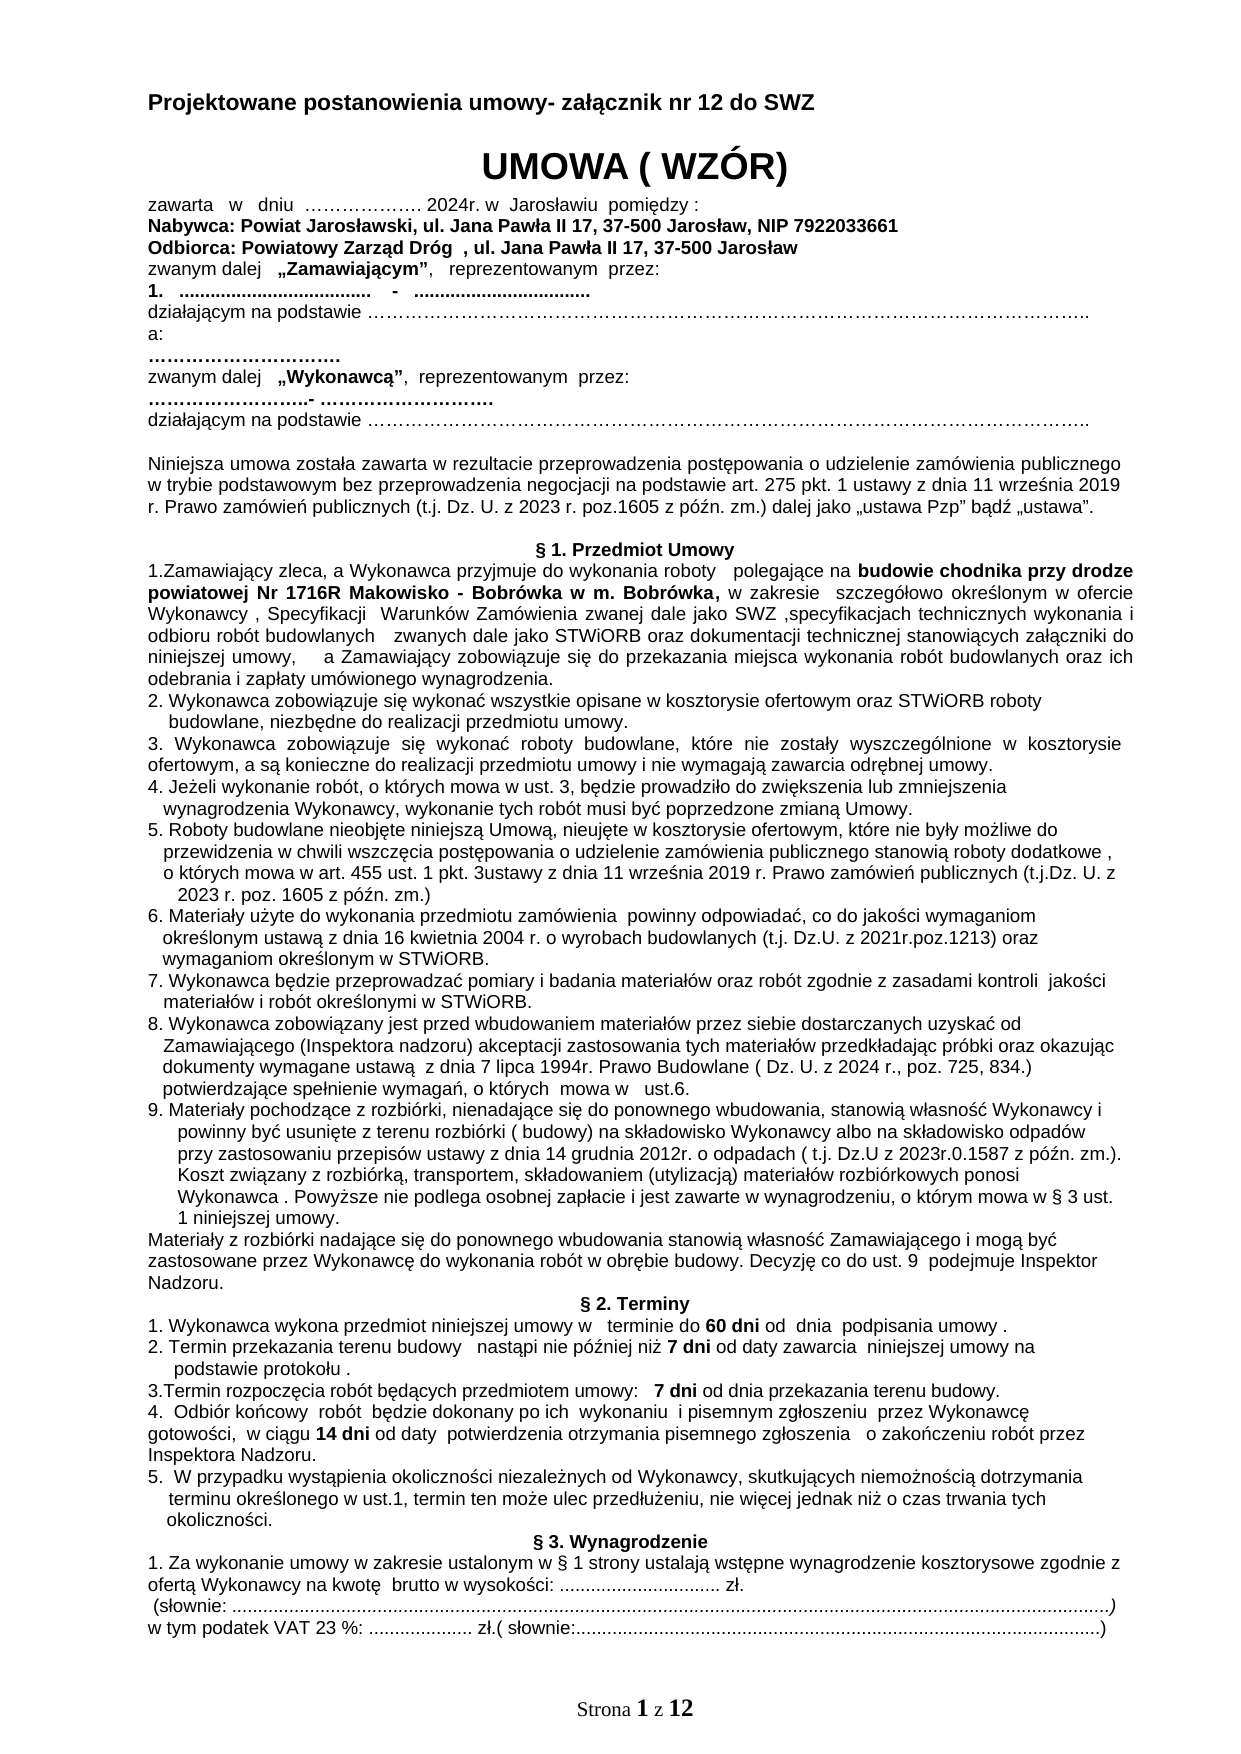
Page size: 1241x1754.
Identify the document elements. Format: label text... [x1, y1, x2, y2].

text ……………………..- ………………………. [148, 388, 1122, 409]
text w tym podatek VAT 23 %: .................... zł.( słownie:.....................................................................................................) [148, 1617, 1122, 1638]
subtitle UMOWA ( WZÓR) [148, 144, 1122, 187]
text przewidzenia w chwili wszczęcia postępowania o udzielenie zamówienia publicznego stanowią roboty dodatkowe , [148, 840, 1122, 862]
text 7. Wykonawca będzie przeprowadzać pomiary i badania materiałów oraz robót zgodnie z zasadami kontroli jakości [148, 970, 1122, 991]
subtitle 1.Zamawiający zleca, a Wykonawca przyjmuje do wykonania roboty polegające na budowie chodnika przy drodze powiatowej Nr 1716R Makowisko - Bobrówka w m. Bobrówka, w zakresie szczegółowo określonym w ofercie Wykonawcy , Specyfikacji Warunków Zamówienia zwanej dale jako SWZ ,specyfikacjach technicznych wykonania i odbioru robót budowlanych zwanych dale jako STWiORB oraz dokumentacji technicznej stanowiących załączniki do niniejszej umowy, a Zamawiający zobowiązuje się do przekazania miejsca wykonania robót budowlanych oraz ich odebrania i zapłaty umówionego wynagrodzenia. [148, 560, 1134, 689]
text 5. Roboty budowlane nieobjęte niniejszą Umową, nieujęte w kosztorysie ofertowym, które nie były możliwe do [148, 819, 1122, 840]
text 6. Materiały użyte do wykonania przedmiotu zamówienia powinny odpowiadać, co do jakości wymaganiom określonym ustawą z dnia 16 kwietnia 2004 r. o wyrobach budowlanych (t.j. Dz.U. z 2021r.poz.1213) oraz wymaganiom określonym w STWiORB. [148, 905, 1122, 970]
text 3. Wykonawca zobowiązuje się wykonać roboty budowlane, które nie zostały wyszczególnione w kosztorysie ofertowym, a są konieczne do realizacji przedmiotu umowy i nie wymagają zawarcia odrębnej umowy. [148, 733, 1122, 776]
text Projektowane postanowienia umowy- załącznik nr 12 do SWZ [148, 89, 1122, 115]
text działającym na podstawie …………………………………………………………………………………………………….. [148, 409, 1122, 431]
text 1. Wykonawca wykona przedmiot niniejszej umowy w terminie do 60 dni od dnia podpisania umowy . [148, 1315, 1122, 1336]
text (słownie: .........................................................................................................................................................................) [148, 1595, 1122, 1617]
text § 2. Terminy [148, 1293, 1122, 1315]
text 1. ..................................... - .................................. [148, 280, 1122, 301]
text terminu określonego w ust.1, termin ten może ulec przedłużeniu, nie więcej jednak niż o czas trwania tych okoliczności. [148, 1487, 1122, 1530]
text Niniejsza umowa została zawarta w rezultacie przeprowadzenia postępowania o udzielenie zamówienia publicznego w trybie podstawowym bez przeprowadzenia negocjacji na podstawie art. 275 pkt. 1 ustawy z dnia 11 września 2019 r. Prawo zamówień publicznych (t.j. Dz. U. z 2023 r. poz.1605 z późn. zm.) dalej jako „ustawa Pzp” bądź „ustawa”. [148, 452, 1122, 517]
text budowlane, niezbędne do realizacji przedmiotu umowy. [148, 711, 1122, 733]
text 5. W przypadku wystąpienia okoliczności niezależnych od Wykonawcy, skutkujących niemożnością dotrzymania [148, 1466, 1122, 1487]
text Odbiorca: Powiatowy Zarząd Dróg , ul. Jana Pawła II 17, 37-500 Jarosław [148, 237, 1122, 258]
text materiałów i robót określonymi w STWiORB. [148, 991, 1122, 1013]
text Materiały z rozbiórki nadające się do ponownego wbudowania stanowią własność Zamawiającego i mogą być zastosowane przez Wykonawcę do wykonania robót w obrębie budowy. Decyzję co do ust. 9 podejmuje Inspektor Nadzoru. [148, 1228, 1122, 1293]
text Zamawiającego (Inspektora nadzoru) akceptacji zastosowania tych materiałów przedkładając próbki oraz okazując dokumenty wymagane ustawą z dnia 7 lipca 1994r. Prawo Budowlane ( Dz. U. z 2024 r., poz. 725, 834.) potwierdzające spełnienie wymagań, o których mowa w ust.6. [148, 1034, 1122, 1099]
text 4. Odbiór końcowy robót będzie dokonany po ich wykonaniu i pisemnym zgłoszeniu przez Wykonawcę gotowości, w ciągu 14 dni od daty potwierdzenia otrzymania pisemnego zgłoszenia o zakończeniu robót przez Inspektora Nadzoru. [148, 1401, 1122, 1466]
text § 3. Wynagrodzenie [119, 1530, 1122, 1552]
text 2. Wykonawca zobowiązuje się wykonać wszystkie opisane w kosztorysie ofertowym oraz STWiORB roboty [148, 689, 1122, 711]
text ofertą Wykonawcy na kwotę brutto w wysokości: ............................... zł. [148, 1573, 1122, 1595]
text podstawie protokołu . [148, 1358, 1122, 1379]
text zwanym dalej „Wykonawcą”, reprezentowanym przez: [148, 366, 1122, 388]
text zwanym dalej „Zamawiającym”, reprezentowanym przez: [148, 258, 1122, 280]
text 1. Za wykonanie umowy w zakresie ustalonym w § 1 strony ustalają wstępne wynagrodzenie kosztorysowe zgodnie z [148, 1552, 1122, 1573]
text a: [148, 323, 1122, 344]
text 9. Materiały pochodzące z rozbiórki, nienadające się do ponownego wbudowania, stanowią własność Wykonawcy i powinny być usunięte z terenu rozbiórki ( budowy) na składowisko Wykonawcy albo na składowisko odpadów przy zastosowaniu przepisów ustawy z dnia 14 grudnia 2012r. o odpadach ( t.j. Dz.U z 2023r.0.1587 z późn. zm.). Koszt związany z rozbiórką, transportem, składowaniem (utylizacją) materiałów rozbiórkowych ponosi Wykonawca . Powyższe nie podlega osobnej zapłacie i jest zawarte w wynagrodzeniu, o którym mowa w § 3 ust. 1 niniejszej umowy. [148, 1099, 1122, 1228]
text 4. Jeżeli wykonanie robót, o których mowa w ust. 3, będzie prowadziło do zwiększenia lub zmniejszenia [148, 776, 1122, 797]
text wynagrodzenia Wykonawcy, wykonanie tych robót musi być poprzedzone zmianą Umowy. [148, 797, 1122, 819]
text zawarta w dniu ………………. 2024r. w Jarosławiu pomiędzy : [148, 193, 1122, 215]
text 2. Termin przekazania terenu budowy nastąpi nie później niż 7 dni od daty zawarcia niniejszej umowy na [148, 1336, 1122, 1358]
text § 1. Przedmiot Umowy [148, 538, 1122, 560]
text o których mowa w art. 455 ust. 1 pkt. 3ustawy z dnia 11 września 2019 r. Prawo zamówień publicznych (t.j.Dz. U. z 2023 r. poz. 1605 z późn. zm.) [148, 862, 1122, 905]
text 3.Termin rozpoczęcia robót będących przedmiotem umowy: 7 dni od dnia przekazania terenu budowy. [148, 1379, 1122, 1401]
text działającym na podstawie …………………………………………………………………………………………………….. [148, 301, 1122, 323]
text 8. Wykonawca zobowiązany jest przed wbudowaniem materiałów przez siebie dostarczanych uzyskać od [148, 1013, 1122, 1034]
text Nabywca: Powiat Jarosławski, ul. Jana Pawła II 17, 37-500 Jarosław, NIP 7922033661 [148, 215, 1122, 237]
text …………………………. [148, 344, 1122, 366]
